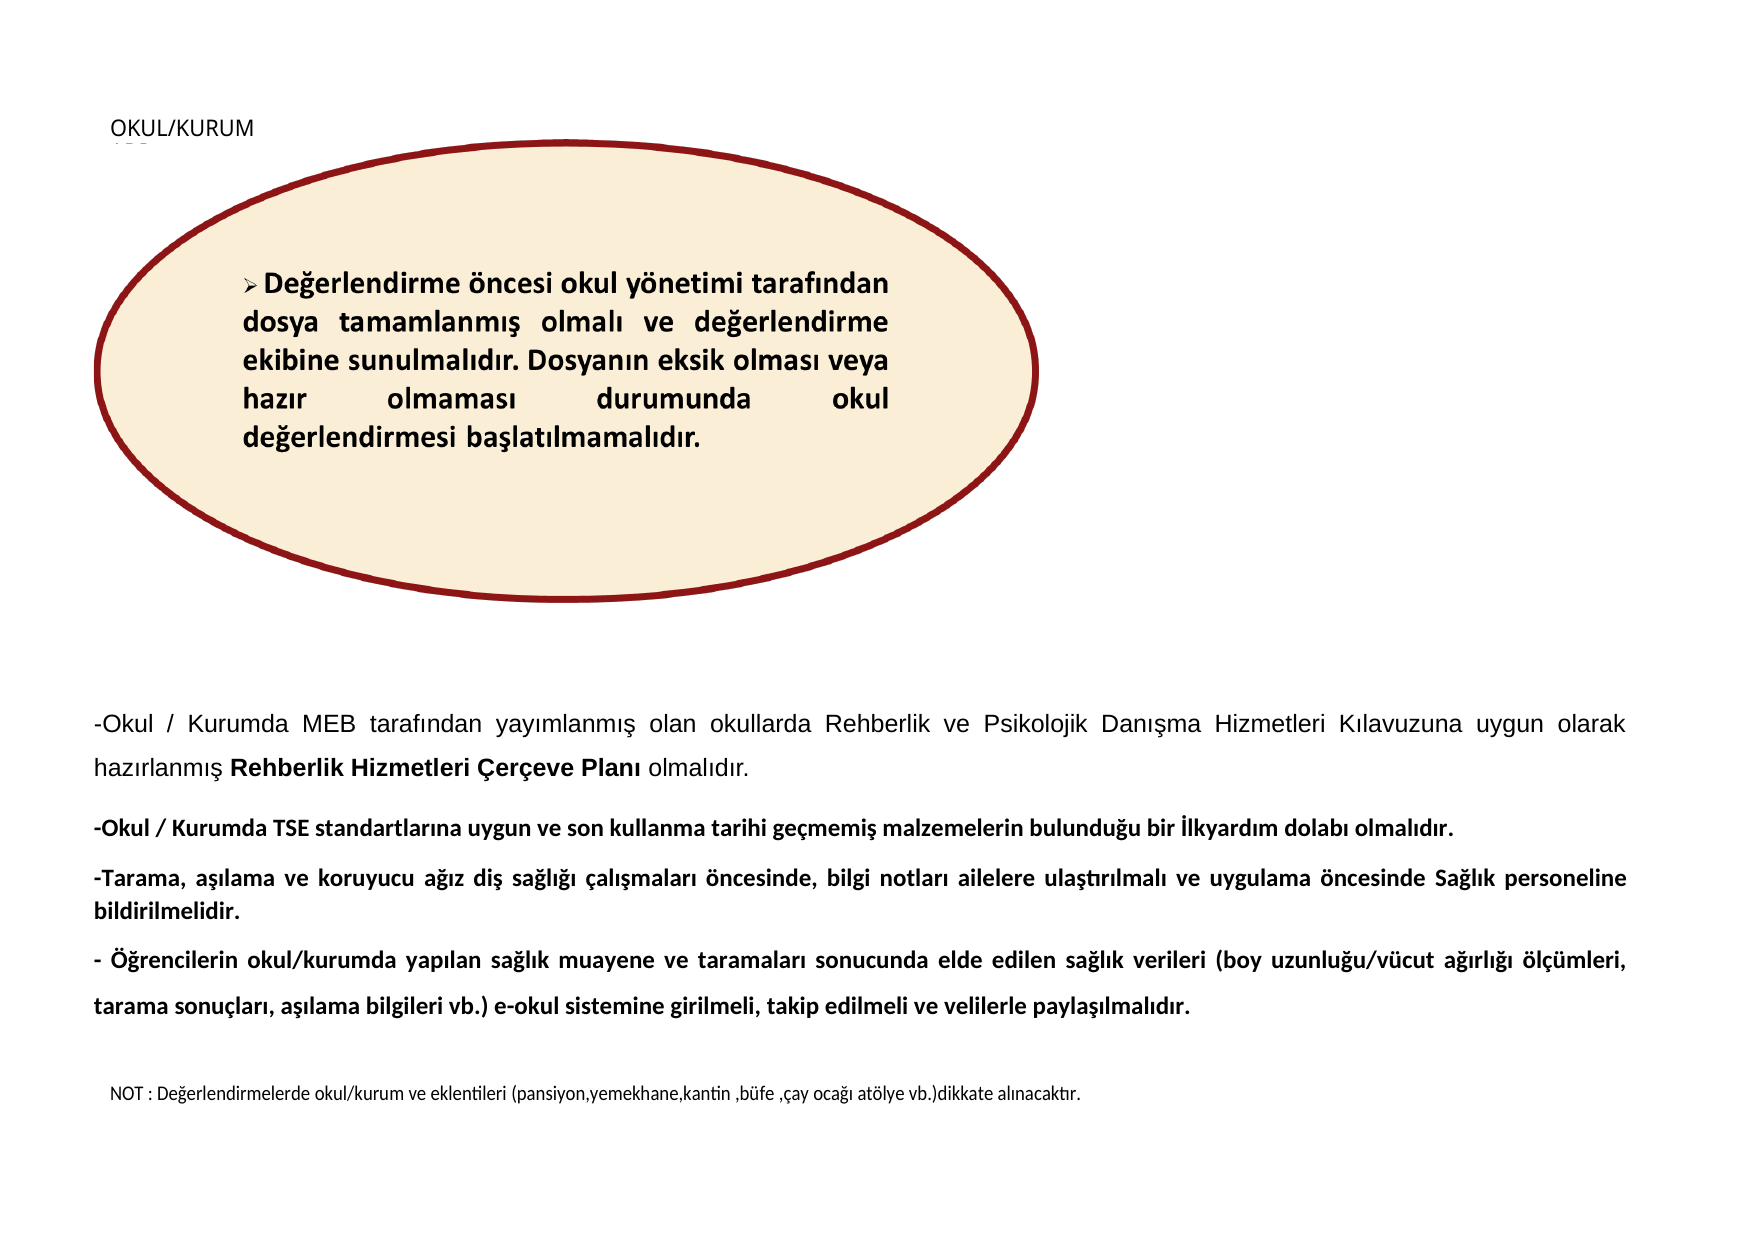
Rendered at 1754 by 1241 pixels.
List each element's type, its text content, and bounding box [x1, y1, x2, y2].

text -Okul / Kurumda MEB tarafından yayımlanmış olan okullarda Rehberlik ve Psikolojik Danışma Hizmetleri Kılavuzuna uygun olarak hazırlanmış Rehberlik Hizmetleri Çerçeve Planı olmalıdır. [94, 709, 1629, 781]
text -Okul / Kurumda TSE standartlarına uygun ve son kullanma tarihi geçmemiş malzemelerin bulunduğu bir İlkyardım dolabı olmalıdır. [94, 812, 1629, 843]
text -Tarama, aşılama ve koruyucu ağız diş sağlığı çalışmaları öncesinde, bilgi notları ailelere ulaştırılmalı ve uygulama öncesinde Sağlık personeline bildirilmelidir. [94, 862, 1629, 925]
text - Öğrencilerin okul/kurumda yapılan sağlık muayene ve taramaları sonucunda elde edilen sağlık verileri (boy uzunluğu/vücut ağırlığı ölçümleri, tarama sonuçları, aşılama bilgileri vb.) e-okul sistemine girilmeli, takip edilmeli ve velilerle paylaşılmalıdır. [94, 944, 1629, 1021]
picture [93, 139, 1039, 603]
